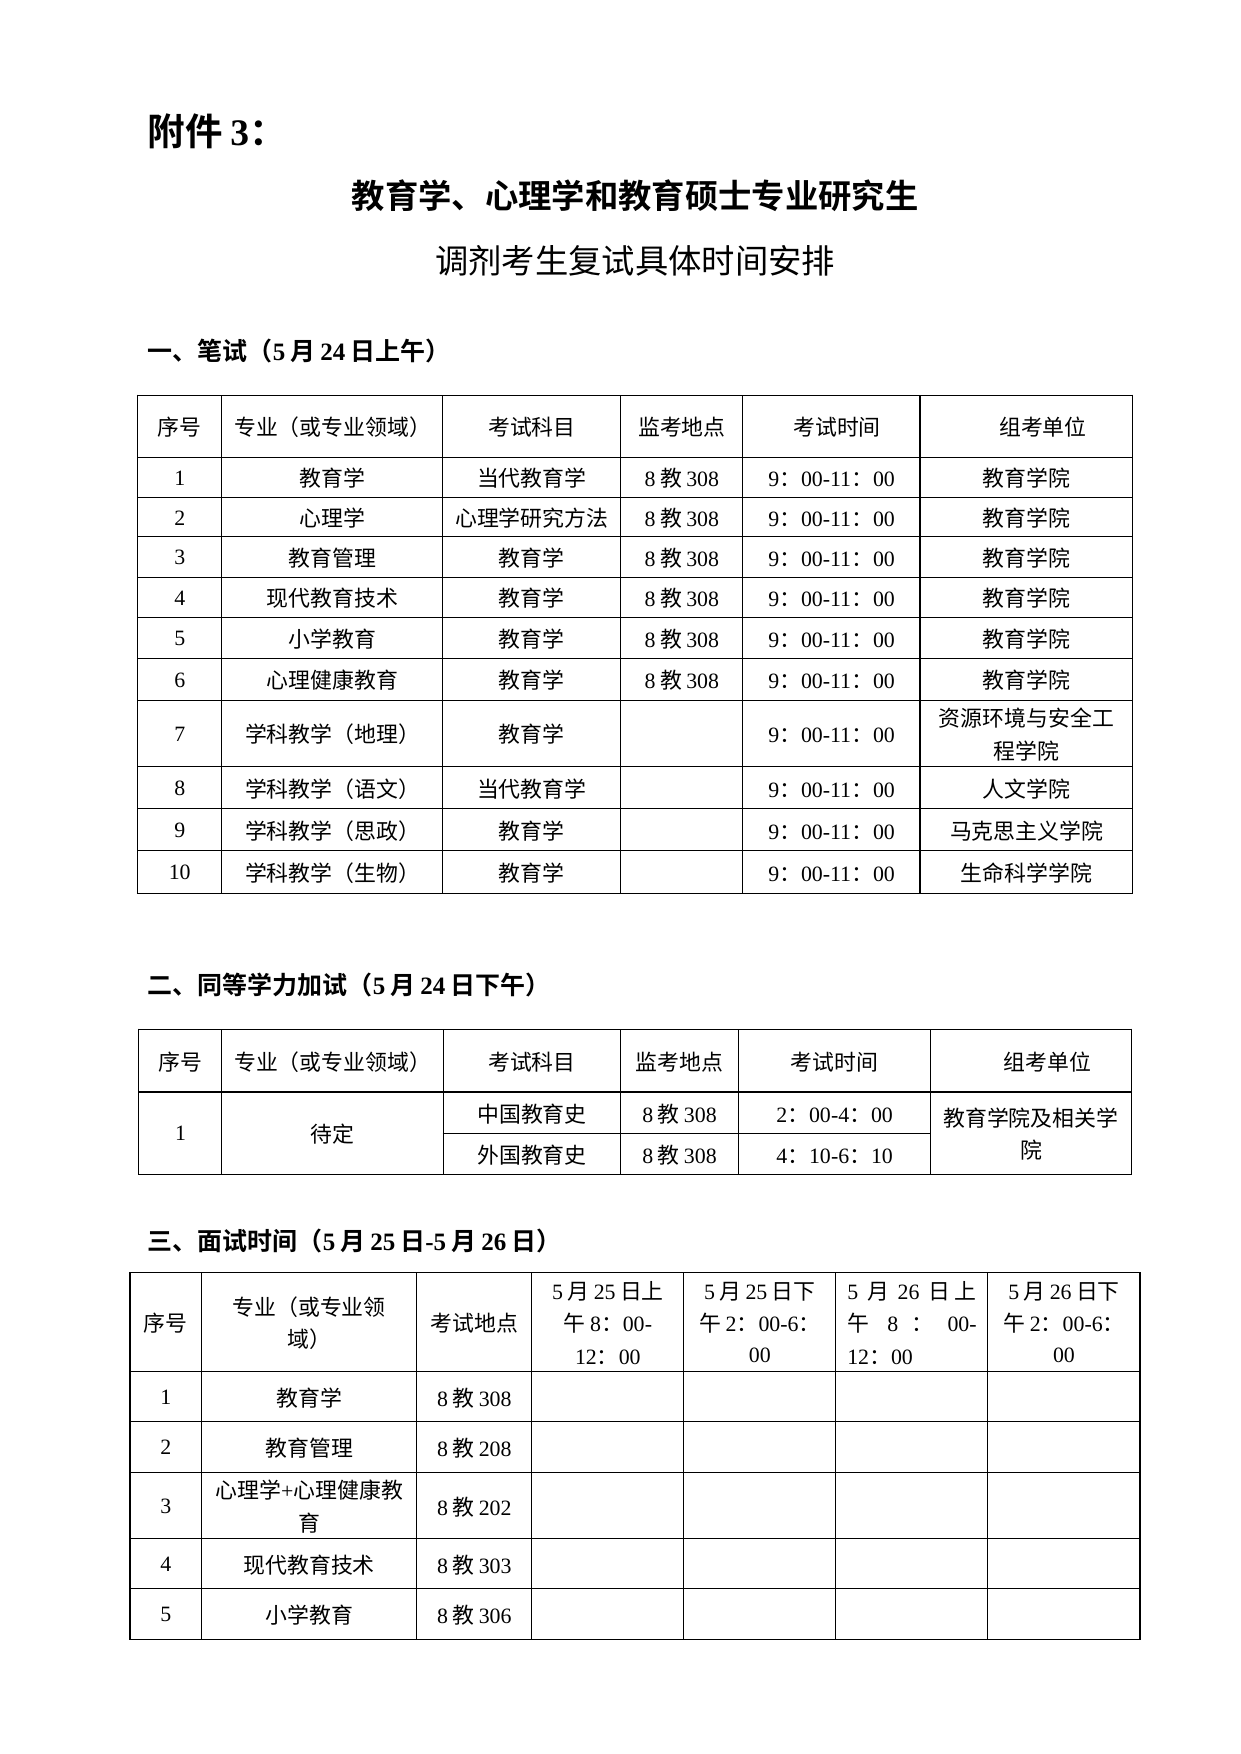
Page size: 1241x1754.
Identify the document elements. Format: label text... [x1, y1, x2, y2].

table_header 5月25日下午2：00-6：00 [684, 1273, 835, 1371]
table_cell 教育学 [443, 701, 620, 766]
table_cell 7 [138, 701, 221, 766]
table_cell [532, 1473, 683, 1538]
table_header 考试时间 [743, 396, 919, 457]
table_cell 9：00-11：00 [743, 851, 919, 892]
table_header 5月26日下午2：00-6：00 [988, 1273, 1139, 1371]
table_cell 教育学 [443, 851, 620, 892]
table_cell 8教306 [417, 1589, 531, 1639]
table_cell 3 [131, 1473, 201, 1538]
table_cell [988, 1473, 1139, 1538]
table_cell 9：00-11：00 [743, 498, 919, 536]
table_cell 3 [138, 537, 221, 577]
table_cell 学科教学（地理） [222, 701, 442, 766]
table_cell 教育学院 [921, 659, 1132, 700]
table_cell 现代教育技术 [202, 1539, 416, 1588]
table_cell 9：00-11：00 [743, 458, 919, 497]
text 调剂考生复试具体时间安排 [148, 227, 1122, 292]
table_cell [621, 851, 742, 892]
table_cell [684, 1539, 835, 1588]
table_cell 教育学 [443, 659, 620, 700]
table_header 监考地点 [621, 396, 742, 457]
table_cell 4 [138, 578, 221, 617]
table_cell 教育学 [202, 1372, 416, 1421]
table_cell [532, 1422, 683, 1472]
table_cell 教育学 [222, 458, 442, 497]
table_cell 教育学 [443, 809, 620, 850]
table_cell 1 [131, 1372, 201, 1421]
table_cell [988, 1539, 1139, 1588]
table_cell 中国教育史 [444, 1093, 620, 1132]
table_header 考试科目 [443, 396, 620, 457]
table_cell 9：00-11：00 [743, 701, 919, 766]
table_cell 教育学院 [921, 578, 1132, 617]
table_cell 心理学研究方法 [443, 498, 620, 536]
table_cell 心理学 [222, 498, 442, 536]
table_cell [621, 809, 742, 850]
table_cell [532, 1589, 683, 1639]
table_cell 2：00-4：00 [739, 1093, 930, 1132]
table_cell 8教308 [417, 1372, 531, 1421]
table_cell 心理健康教育 [222, 659, 442, 700]
table_cell [532, 1539, 683, 1588]
table_cell 9：00-11：00 [743, 659, 919, 700]
table_cell 小学教育 [202, 1589, 416, 1639]
table_header 序号 [139, 1030, 221, 1091]
text 一、笔试（5月24日上午） [148, 317, 1122, 382]
table_cell [684, 1473, 835, 1538]
table_cell 9 [138, 809, 221, 850]
table_cell 当代教育学 [443, 458, 620, 497]
table_cell 8教308 [621, 578, 742, 617]
table_cell 待定 [222, 1093, 443, 1174]
table_cell [988, 1589, 1139, 1639]
table_cell [988, 1422, 1139, 1472]
table_cell 生命科学学院 [921, 851, 1132, 892]
table_cell [836, 1539, 987, 1588]
table_header 监考地点 [621, 1030, 738, 1091]
table_cell [621, 767, 742, 808]
table_cell 学科教学（生物） [222, 851, 442, 892]
table_cell [988, 1372, 1139, 1421]
text 二、同等学力加试（5月24日下午） [148, 951, 1122, 1016]
table_cell 9：00-11：00 [743, 767, 919, 808]
table_cell 学科教学（思政） [222, 809, 442, 850]
table_cell 教育学 [443, 578, 620, 617]
table_cell 8教308 [621, 498, 742, 536]
table_cell [836, 1589, 987, 1639]
table_cell 8教308 [621, 1093, 738, 1132]
table_cell 教育学院 [921, 537, 1132, 577]
table_cell [836, 1372, 987, 1421]
table_cell 当代教育学 [443, 767, 620, 808]
table_header 组考单位 [931, 1030, 1131, 1091]
table_cell 教育管理 [202, 1422, 416, 1472]
table_cell 教育学 [443, 618, 620, 658]
table_cell 人文学院 [921, 767, 1132, 808]
table_cell 教育管理 [222, 537, 442, 577]
table_cell 5 [131, 1589, 201, 1639]
table_header 专业（或专业领域） [202, 1273, 416, 1371]
table_header 考试地点 [417, 1273, 531, 1371]
table_cell 8教208 [417, 1422, 531, 1472]
table_cell 9：00-11：00 [743, 618, 919, 658]
table_cell 小学教育 [222, 618, 442, 658]
table_cell 9：00-11：00 [743, 809, 919, 850]
table_cell [684, 1422, 835, 1472]
table_cell 1 [138, 458, 221, 497]
table_cell 教育学院 [921, 458, 1132, 497]
table_cell 9：00-11：00 [743, 537, 919, 577]
table_cell 学科教学（语文） [222, 767, 442, 808]
table_cell [836, 1473, 987, 1538]
table_cell 10 [138, 851, 221, 892]
table_cell [532, 1372, 683, 1421]
table_header 组考单位 [921, 396, 1132, 457]
table_header 考试科目 [444, 1030, 620, 1091]
table_cell 8教308 [621, 1134, 738, 1174]
table_cell 8教202 [417, 1473, 531, 1538]
table_header 考试时间 [739, 1030, 930, 1091]
table_cell 教育学院及相关学院 [931, 1093, 1131, 1174]
text 教育学、心理学和教育硕士专业研究生 [148, 162, 1122, 227]
table_cell 4 [131, 1539, 201, 1588]
table_cell 8教308 [621, 659, 742, 700]
table_cell 现代教育技术 [222, 578, 442, 617]
table_cell 外国教育史 [444, 1134, 620, 1174]
table_header 专业（或专业领域） [222, 396, 442, 457]
table_cell 8教308 [621, 618, 742, 658]
table_cell 5 [138, 618, 221, 658]
table_header 序号 [131, 1273, 201, 1371]
table_header 5月26日上午8：00-12：00 [836, 1273, 987, 1371]
table_cell [684, 1372, 835, 1421]
table_cell 教育学 [443, 537, 620, 577]
table_cell 2 [131, 1422, 201, 1472]
table_cell 8教308 [621, 537, 742, 577]
table_cell [836, 1422, 987, 1472]
table_cell [621, 701, 742, 766]
table_cell 4：10-6：10 [739, 1134, 930, 1174]
table_cell 9：00-11：00 [743, 578, 919, 617]
table_cell 8 [138, 767, 221, 808]
table_cell 心理学+心理健康教育 [202, 1473, 416, 1538]
table_header 专业（或专业领域） [222, 1030, 443, 1091]
table_cell 教育学院 [921, 498, 1132, 536]
table_cell 2 [138, 498, 221, 536]
table_cell 资源环境与安全工程学院 [921, 701, 1132, 766]
table_cell 8教308 [621, 458, 742, 497]
table_cell 8教303 [417, 1539, 531, 1588]
table_header 序号 [138, 396, 221, 457]
table_cell 教育学院 [921, 618, 1132, 658]
table_cell [684, 1589, 835, 1639]
table_cell 1 [139, 1093, 221, 1174]
text 附件3： [148, 97, 1122, 162]
table_cell 马克思主义学院 [921, 809, 1132, 850]
text 三、面试时间（5月25日-5月26日） [148, 1207, 1122, 1272]
table_header 5月25日上午8：00-12：00 [532, 1273, 683, 1371]
table_cell 6 [138, 659, 221, 700]
